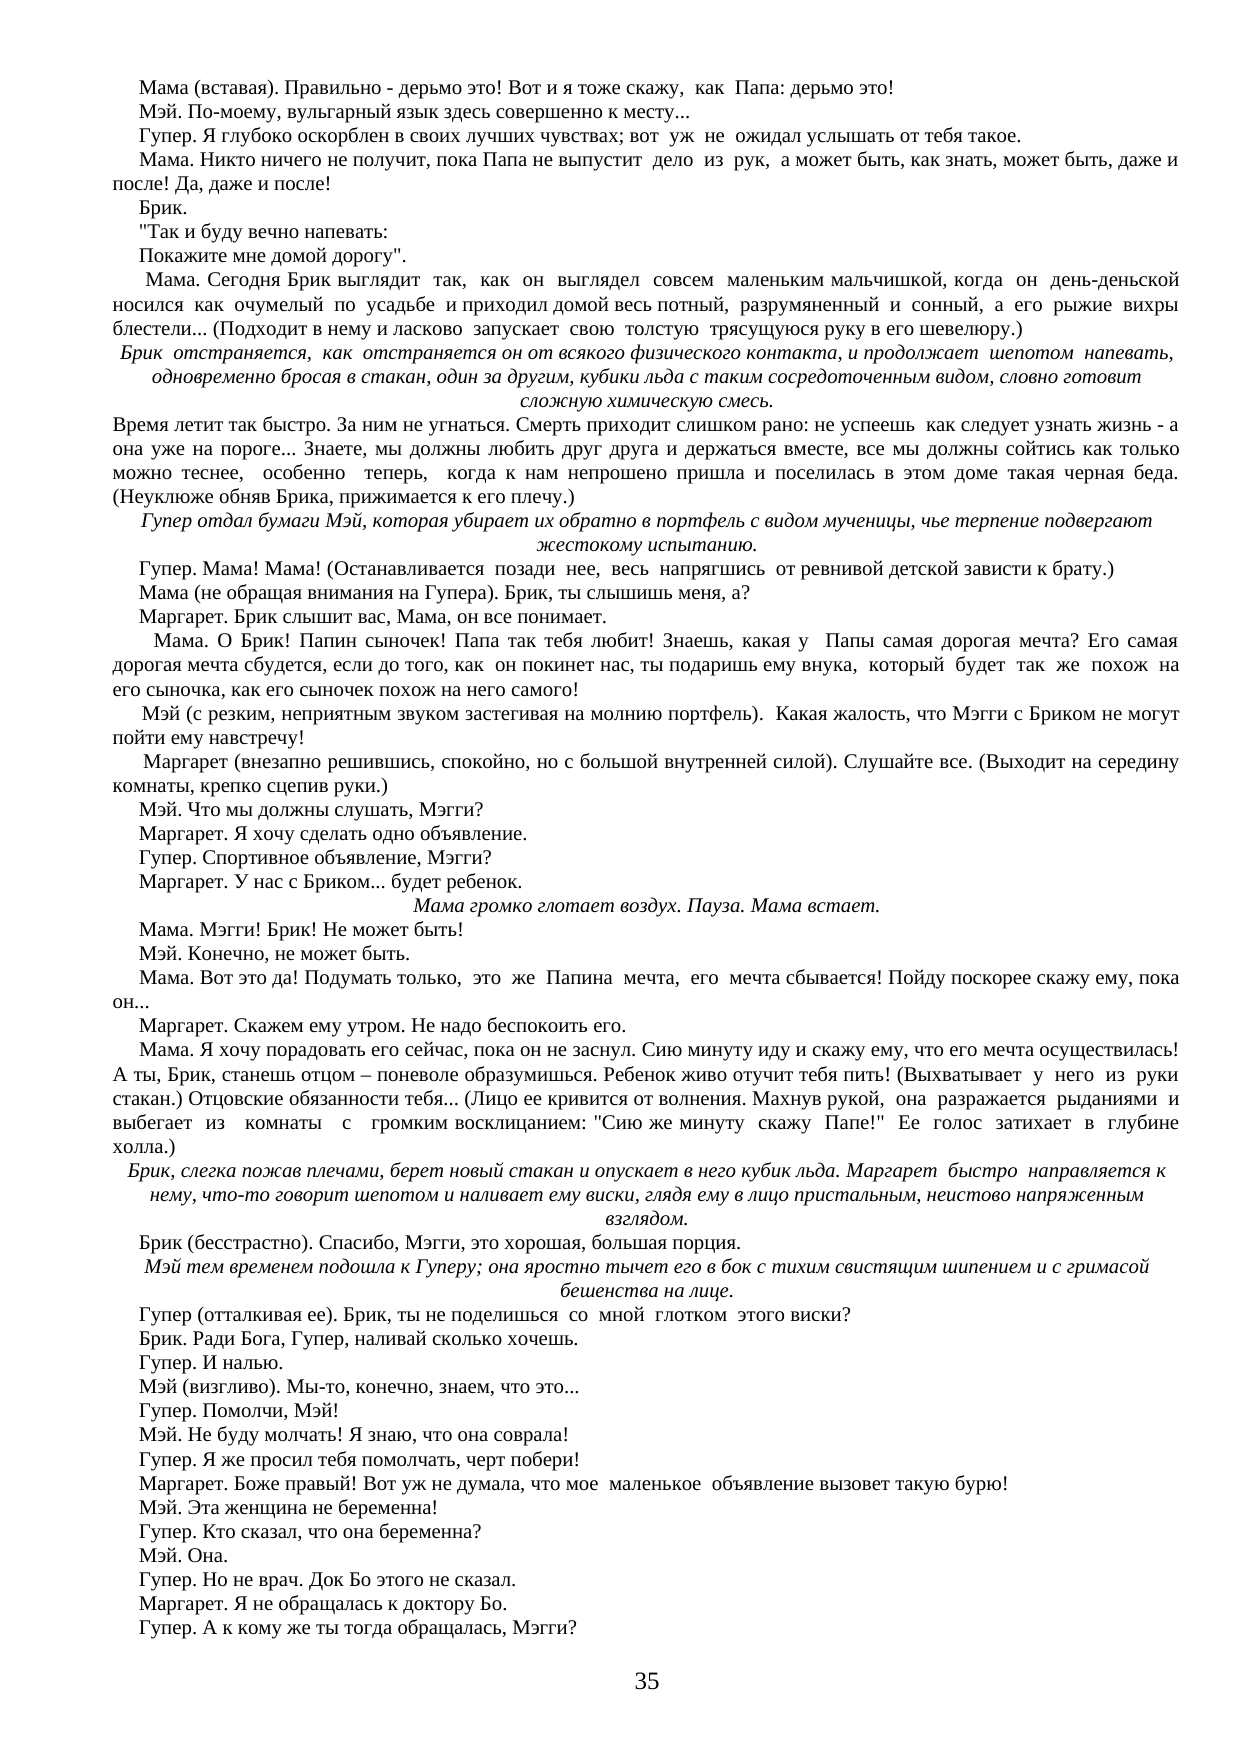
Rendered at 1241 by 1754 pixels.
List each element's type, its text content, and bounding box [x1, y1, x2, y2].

text Мама. Я хочу порадовать его сейчас, пока он не заснул. Сию минуту иду и скажу ему, что его мечта осуществилась! А ты, Брик, станешь отцом – поневоле образумишься. Ребенок живо отучит тебя пить! (Выхватывает у него из руки стакан.) Отцовские обязанности тебя... (Лицо ее кривится от волнения. Махнув рукой, она разражается рыданиями и выбегает из комнаты с громким восклицанием: "Сию же минуту скажу Папе!" Ее голос затихает в глубине холла.) [112, 1037, 1181, 1158]
text Мама (не обращая внимания на Гупера). Брик, ты слышишь меня, а? [112, 580, 1181, 604]
text Мэй. Эта женщина не беременна! [112, 1494, 1181, 1519]
text Брик (бесстрастно). Спасибо, Мэгги, это хорошая, большая порция. [112, 1230, 1181, 1254]
text Мэй (визгливо). Мы-то, конечно, знаем, что это... [112, 1374, 1181, 1398]
text "Так и буду вечно напевать: [112, 219, 1181, 243]
text Мама. Никто ничего не получит, пока Папа не выпустит дело из рук, а может быть, как знать, может быть, даже и после! Да, даже и после! [112, 147, 1181, 195]
text Гупер. Кто сказал, что она беременна? [112, 1519, 1181, 1543]
text Мама. О Брик! Папин сыночек! Папа так тебя любит! Знаешь, какая у Папы самая дорогая мечта? Его самая дорогая мечта сбудется, если до того, как он покинет нас, ты подаришь ему внука, который будет так же похож на его сыночка, как его сыночек похож на него самого! [112, 628, 1181, 701]
text Мэй тем временем подошла к Гуперу; она яростно тычет его в бок с тихим свистящим шипением и с гримасой бешенства на лице. [112, 1254, 1181, 1302]
text Мама. Мэгги! Брик! Не может быть! [112, 917, 1181, 941]
text Маргарет. Я не обращалась к доктору Бо. [112, 1591, 1181, 1615]
text Маргарет. Я хочу сделать одно объявление. [112, 821, 1181, 845]
text Гупер. Я же просил тебя помолчать, черт побери! [112, 1446, 1181, 1471]
text Гупер. Спортивное объявление, Мэгги? [112, 845, 1181, 869]
text Время летит так быстро. За ним не угнаться. Смерть приходит слишком рано: не успеешь как следует узнать жизнь - а она уже на пороге... Знаете, мы должны любить друг друга и держаться вместе, все мы должны сойтись как только можно теснее, особенно теперь, когда к нам непрошено пришла и поселилась в этом доме такая черная беда. (Неуклюже обняв Брика, прижимается к его плечу.) [112, 412, 1181, 508]
text Гупер. Помолчи, Мэй! [112, 1398, 1181, 1422]
text Маргарет. Боже правый! Вот уж не думала, что мое маленькое объявление вызовет такую бурю! [112, 1471, 1181, 1494]
text Мама. Вот это да! Подумать только, это же Папина мечта, его мечта сбывается! Пойду поскорее скажу ему, пока он... [112, 965, 1181, 1013]
text Мама (вставая). Правильно - дерьмо это! Вот и я тоже скажу, как Папа: дерьмо это! [112, 75, 1181, 99]
text Мэй. Не буду молчать! Я знаю, что она соврала! [112, 1422, 1181, 1446]
text Брик, слегка пожав плечами, берет новый стакан и опускает в него кубик льда. Маргарет быстро направляется к нему, что-то говорит шепотом и наливает ему виски, глядя ему в лицо пристальным, неистово напряженным взглядом. [112, 1158, 1181, 1230]
text Гупер. А к кому же ты тогда обращалась, Мэгги? [112, 1615, 1181, 1639]
text Гупер. Но не врач. Док Бо этого не сказал. [112, 1567, 1181, 1591]
text Мэй. Она. [112, 1543, 1181, 1567]
text Маргарет (внезапно решившись, спокойно, но с большой внутренней силой). Слушайте все. (Выходит на середину комнаты, крепко сцепив руки.) [112, 749, 1181, 797]
text Маргарет. Скажем ему утром. Не надо беспокоить его. [112, 1013, 1181, 1037]
text Мэй. Что мы должны слушать, Мэгги? [112, 797, 1181, 821]
text Покажите мне домой дорогу". [112, 243, 1181, 267]
text Гупер отдал бумаги Мэй, которая убирает их обратно в портфель с видом мученицы, чье терпение подвергают жестокому испытанию. [112, 508, 1181, 556]
text Гупер. Мама! Мама! (Останавливается позади нее, весь напрягшись от ревнивой детской зависти к брату.) [112, 556, 1181, 580]
text Гупер (отталкивая ее). Брик, ты не поделишься со мной глотком этого виски? [112, 1302, 1181, 1326]
text Маргарет. Брик слышит вас, Мама, он все понимает. [112, 604, 1181, 628]
text Маргарет. У нас с Бриком... будет ребенок. [112, 869, 1181, 893]
text Мама громко глотает воздух. Пауза. Мама встает. [112, 893, 1181, 917]
text Брик. Ради Бога, Гупер, наливай сколько хочешь. [112, 1326, 1181, 1350]
text Брик. [112, 195, 1181, 219]
text Гупер. И налью. [112, 1350, 1181, 1374]
text Мэй (с резким, неприятным звуком застегивая на молнию портфель). Какая жалость, что Мэгги с Бриком не могут пойти ему навстречу! [112, 701, 1181, 749]
text Мэй. По-моему, вульгарный язык здесь совершенно к месту... [112, 99, 1181, 123]
text Брик отстраняется, как отстраняется он от всякого физического контакта, и продолжает шепотом напевать, одновременно бросая в стакан, один за другим, кубики льда с таким сосредоточенным видом, словно готовит сложную химическую смесь. [112, 339, 1181, 412]
text Мама. Сегодня Брик выглядит так, как он выглядел совсем маленьким мальчишкой, когда он день-деньской носился как очумелый по усадьбе и приходил домой весь потный, разрумяненный и сонный, а его рыжие вихры блестели... (Подходит в нему и ласково запускает свою толстую трясущуюся руку в его шевелюру.) [112, 267, 1181, 339]
text Гупер. Я глубоко оскорблен в своих лучших чувствах; вот уж не ожидал услышать от тебя такое. [112, 123, 1181, 147]
text Мэй. Конечно, не может быть. [112, 941, 1181, 965]
